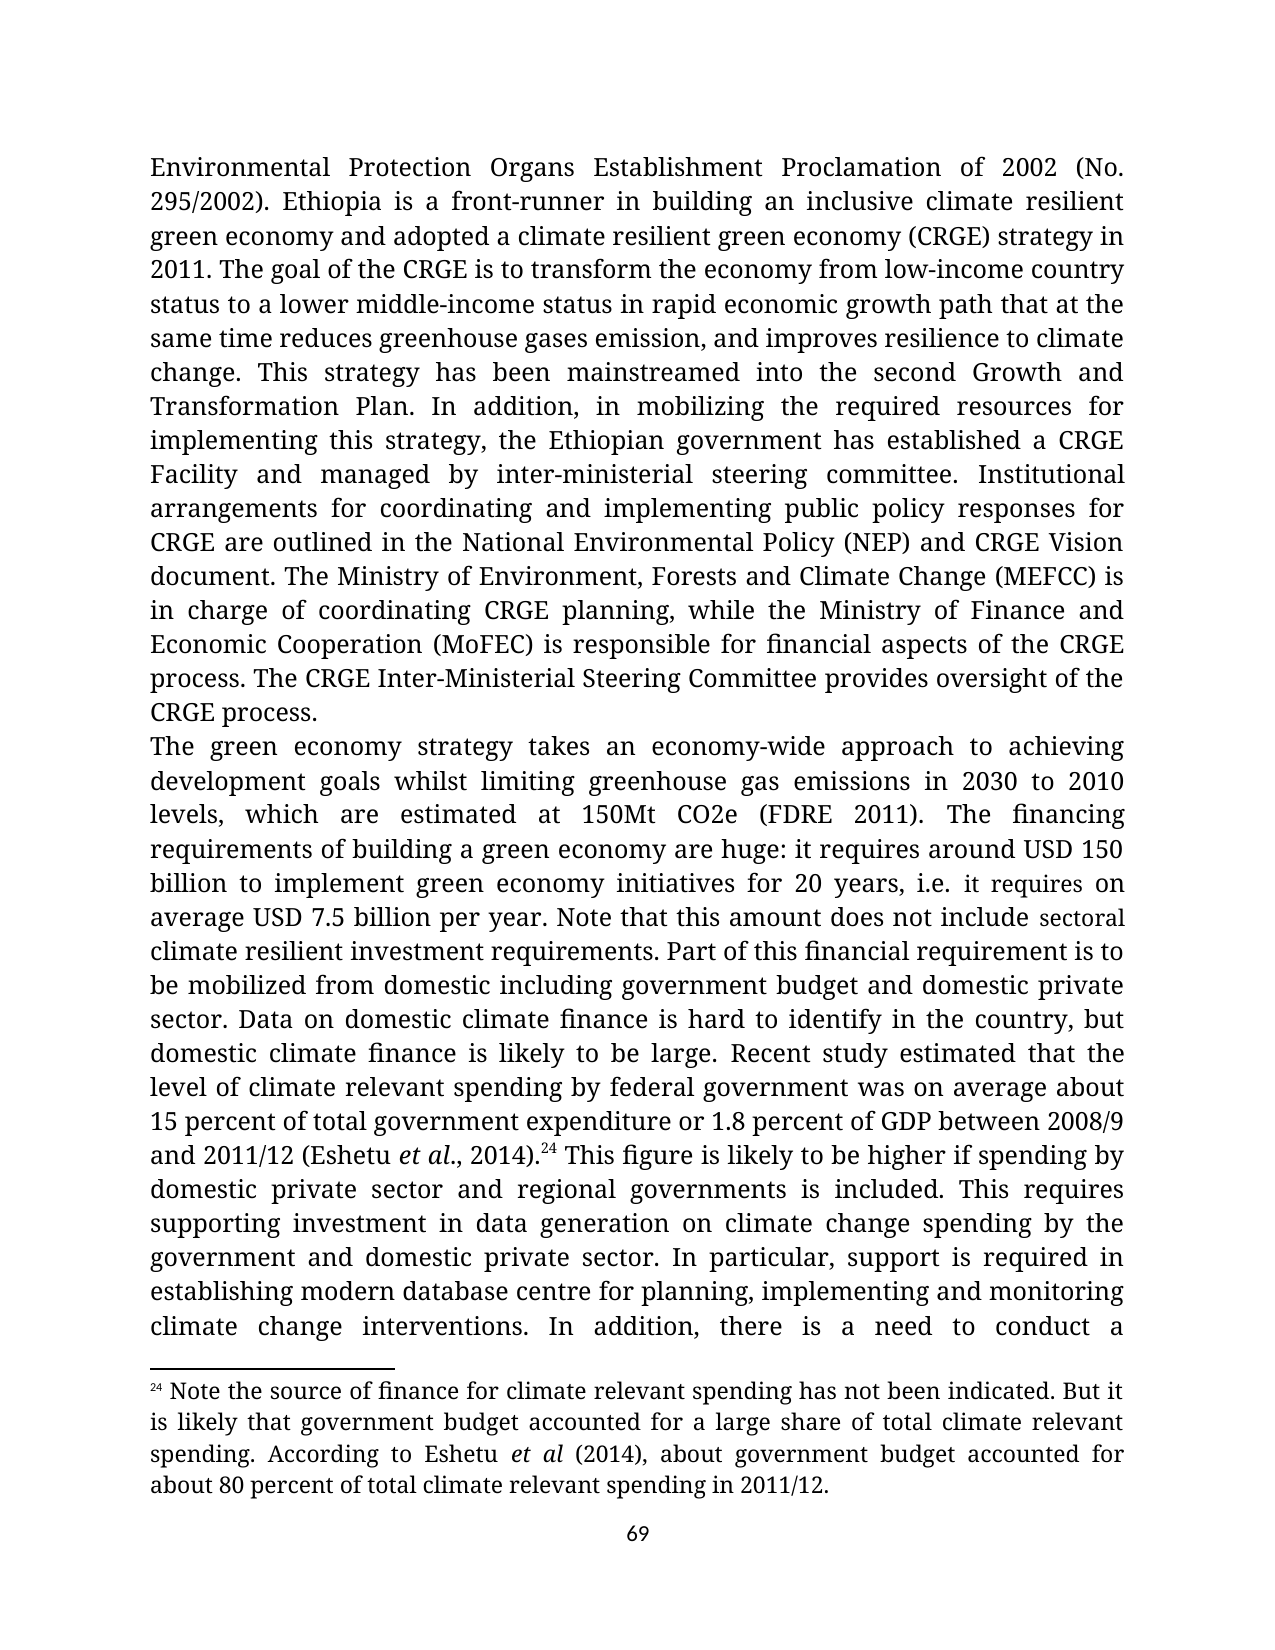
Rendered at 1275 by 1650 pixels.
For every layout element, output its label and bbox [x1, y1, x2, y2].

text [150, 729, 1125, 1342]
text [150, 150, 1125, 729]
